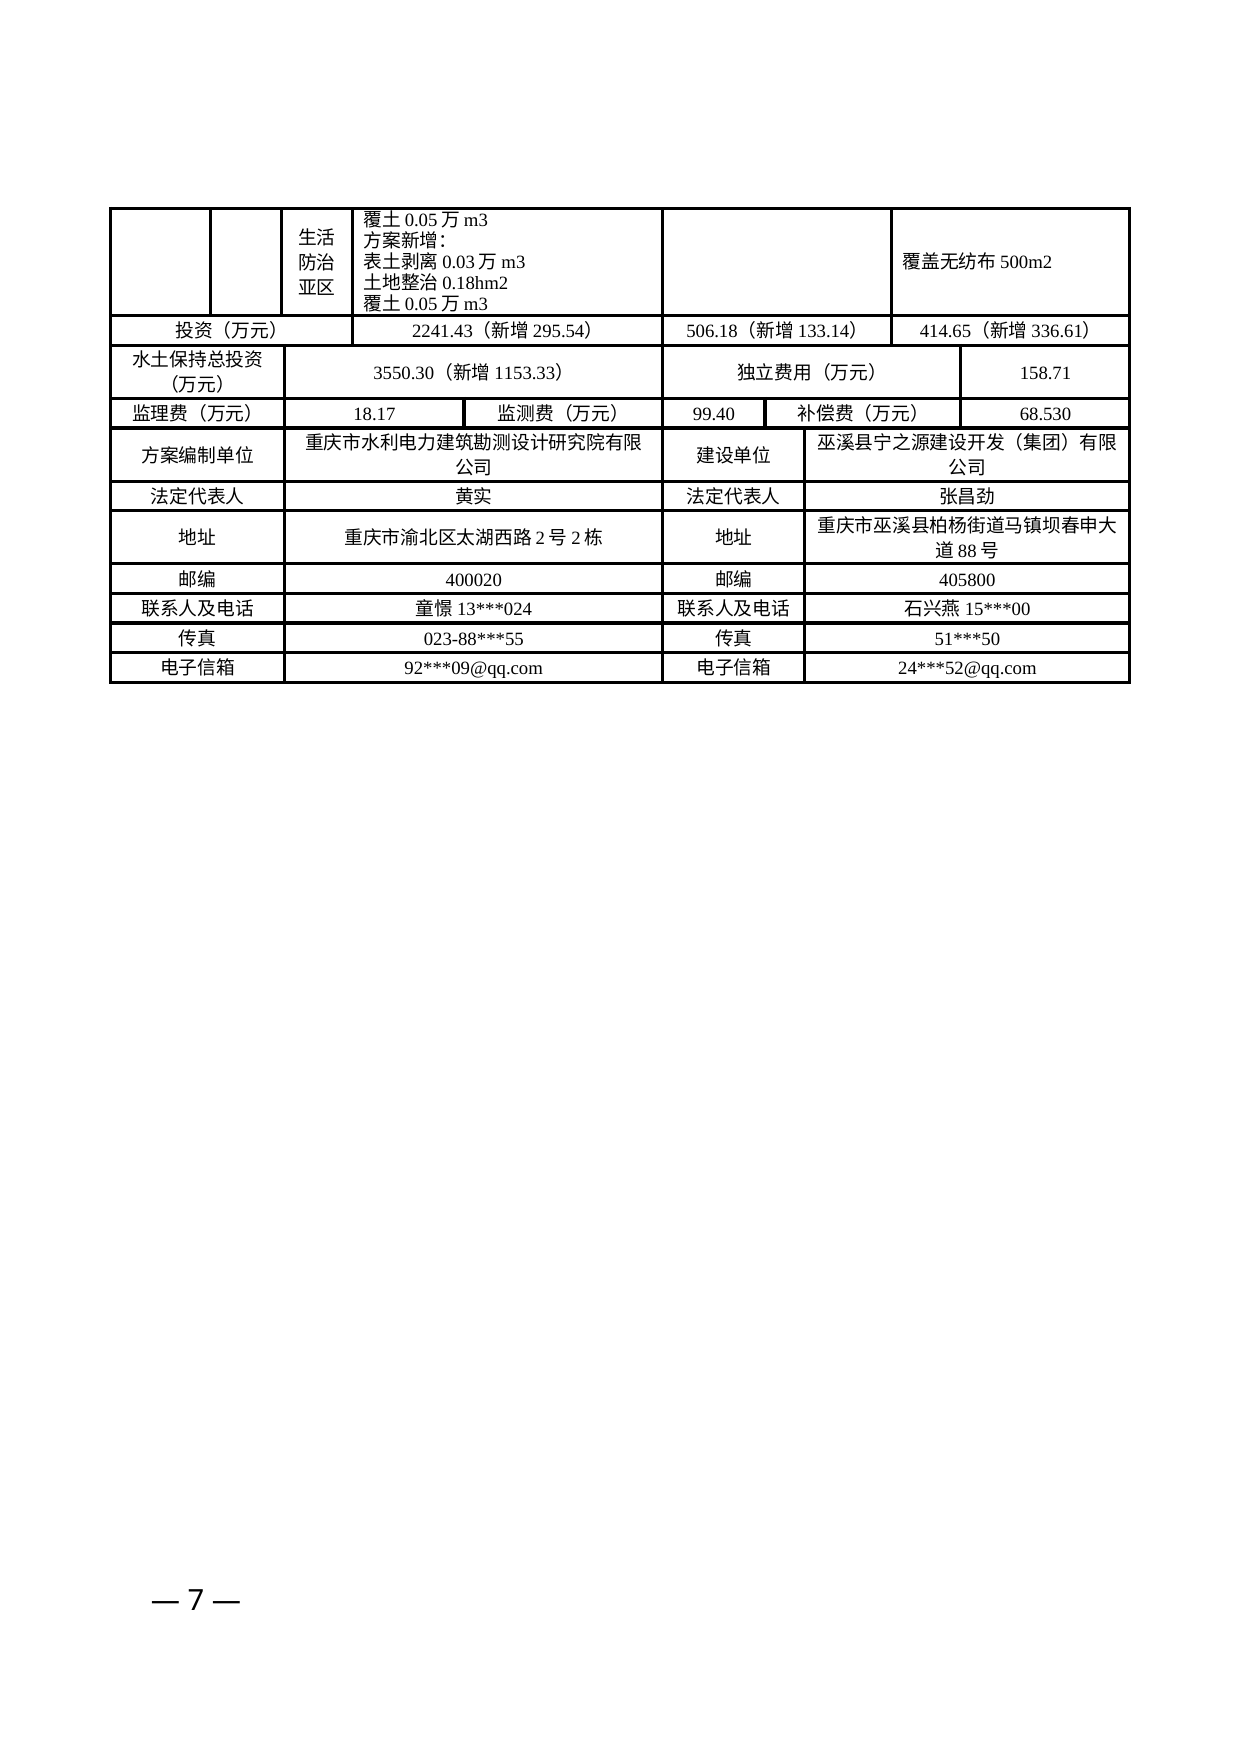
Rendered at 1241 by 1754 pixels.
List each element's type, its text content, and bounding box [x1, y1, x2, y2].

table_cell 法定代表人 [112, 483, 283, 509]
table_cell 重庆市渝北区太湖西路2号2栋 [286, 512, 661, 562]
table_cell 黄实 [286, 483, 661, 509]
table_cell 51***50 [806, 625, 1128, 651]
table_cell 68.530 [962, 400, 1128, 426]
table_cell 3550.30（新增1153.33） [286, 347, 661, 397]
table_cell 506.18（新增133.14） [664, 317, 890, 344]
table_cell 监理费（万元） [112, 400, 283, 426]
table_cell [664, 210, 890, 314]
table_cell 158.71 [962, 347, 1128, 397]
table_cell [893, 210, 1128, 314]
table_cell 传真 [112, 625, 283, 651]
table_cell 重庆市水利电力建筑勘测设计研究院有限公司 [286, 430, 661, 479]
table_cell 023-88***55 [286, 625, 661, 651]
table_cell 联系人及电话 [112, 595, 283, 621]
table_cell 电子信箱 [112, 654, 283, 681]
table_cell 99.40 [664, 400, 763, 426]
table_cell 水土保持总投资（万元） [112, 347, 283, 397]
table_cell 92***09@qq.com [286, 654, 661, 681]
table_cell 24***52@qq.com [806, 654, 1128, 681]
table_cell 补偿费（万元） [767, 400, 959, 426]
table_cell 童憬 13***024 [286, 595, 661, 621]
table_cell 投资（万元） [112, 317, 351, 344]
table_cell 张昌劲 [806, 483, 1128, 509]
table_cell 石兴燕 15***00 [806, 595, 1128, 621]
table_cell 电子信箱 [664, 654, 803, 681]
table_cell 建设单位 [664, 430, 803, 479]
table_cell 18.17 [286, 400, 462, 426]
table_cell 方案编制单位 [112, 430, 283, 479]
table_cell 传真 [664, 625, 803, 651]
table_cell 施工生产生活防治亚区 [283, 210, 351, 314]
table_cell 邮编 [112, 565, 283, 592]
table_cell 监测费（万元） [466, 400, 661, 426]
table_cell 联系人及电话 [664, 595, 803, 621]
table_cell 2241.43（新增295.54） [354, 317, 661, 344]
table_cell 重庆市巫溪县柏杨街道马镇坝春申大道88号 [806, 512, 1128, 562]
table_cell 法定代表人 [664, 483, 803, 509]
table_cell 400020 [286, 565, 661, 592]
table_cell 邮编 [664, 565, 803, 592]
table_cell 地址 [112, 512, 283, 562]
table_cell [354, 210, 661, 314]
table_cell 405800 [806, 565, 1128, 592]
table_cell 巫溪县宁之源建设开发（集团）有限公司 [806, 430, 1128, 479]
table_cell 414.65（新增336.61） [893, 317, 1128, 344]
table_cell 独立费用（万元） [664, 347, 959, 397]
table_cell 地址 [664, 512, 803, 562]
